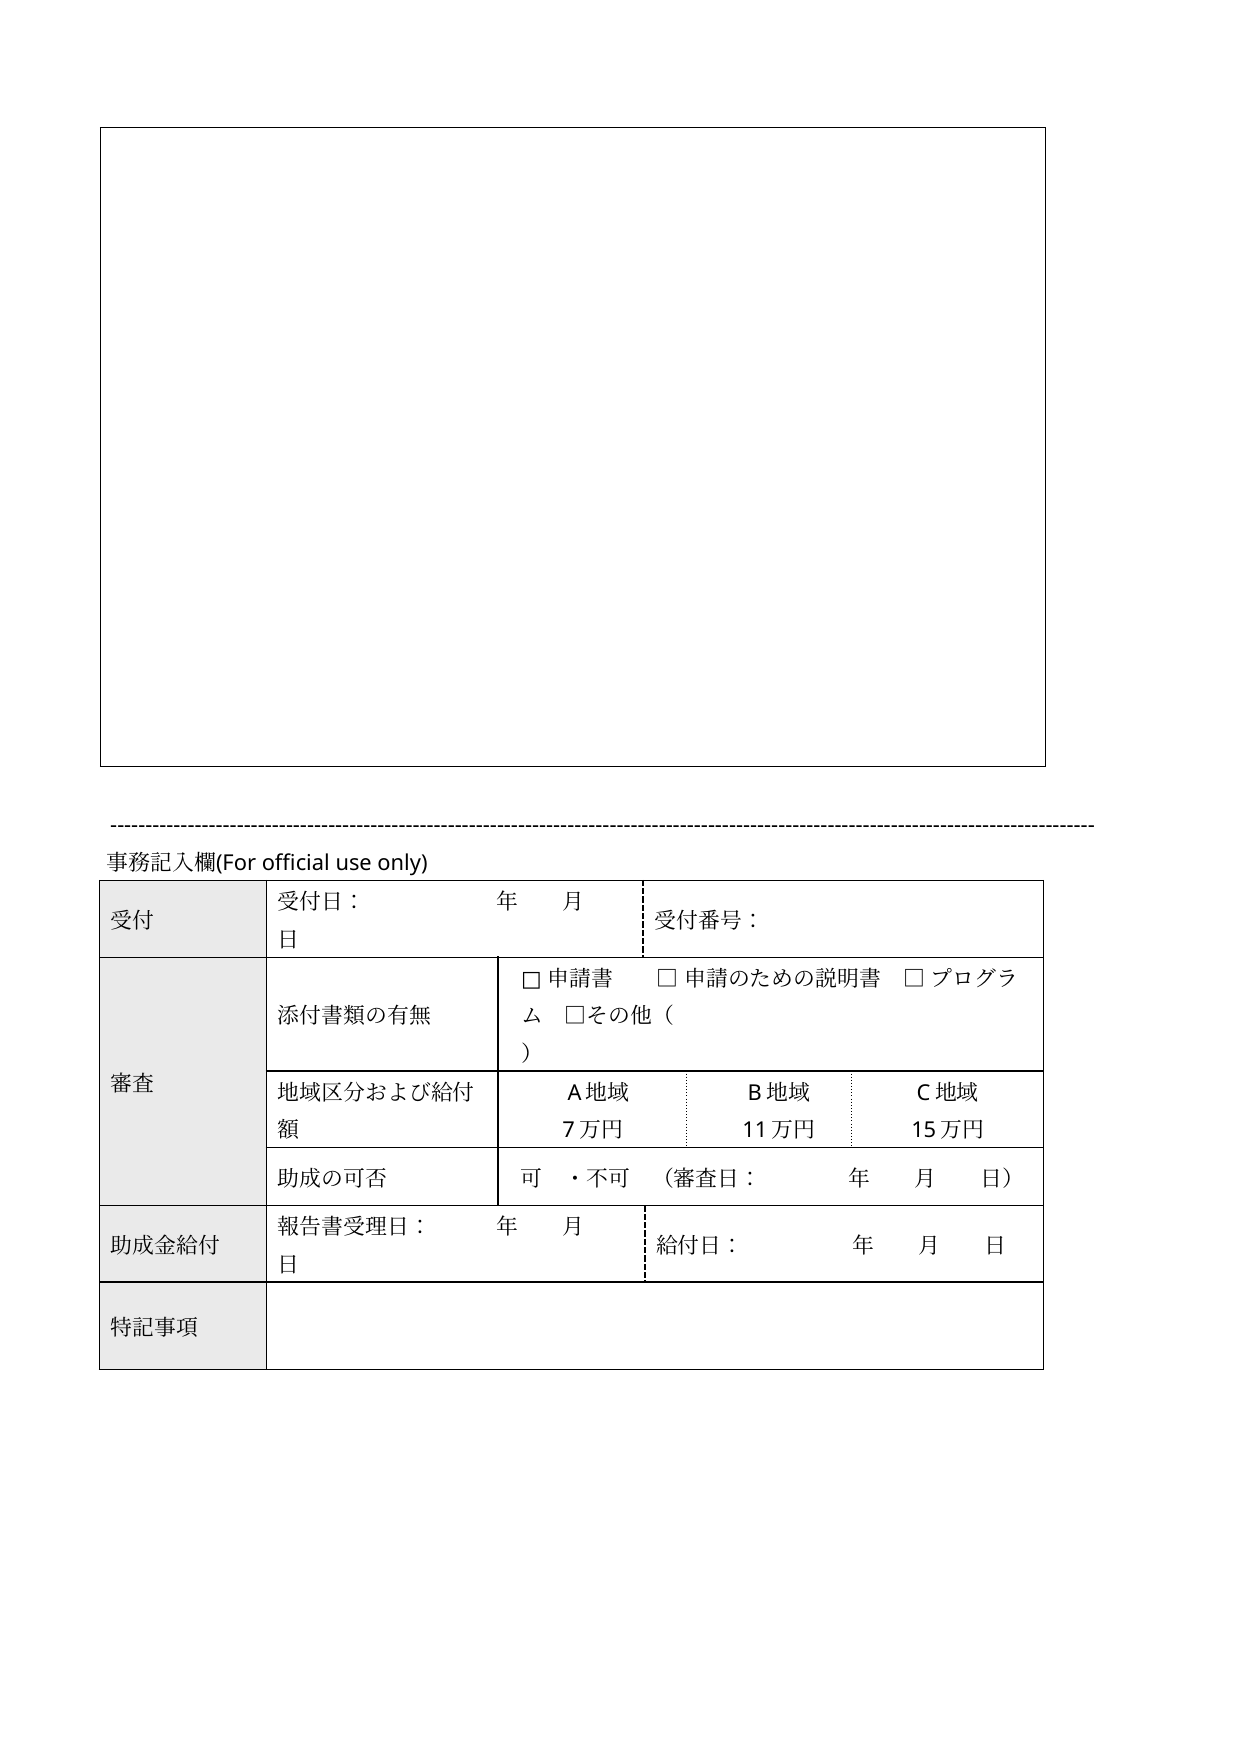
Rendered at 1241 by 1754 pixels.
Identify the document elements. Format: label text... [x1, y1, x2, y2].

table_cell 地域区分および給付額 [267, 1072, 497, 1147]
table_cell 助成金給付 [100, 1206, 266, 1281]
table_cell 受付 [100, 881, 266, 956]
table_cell 給付日： 年 月 日 [645, 1206, 1043, 1281]
table_cell [267, 1283, 1043, 1369]
table_cell 添付書類の有無 [267, 958, 497, 1070]
table_cell 特記事項 [100, 1283, 266, 1369]
table_cell C地域 15万円 [851, 1072, 1043, 1147]
table_cell 報告書受理日： 年 月 日 [267, 1206, 644, 1281]
table_cell 審査 [100, 958, 266, 1205]
table_cell 可 ・不可 （審査日： 年 月 日） [499, 1148, 1043, 1205]
table_header 事務記入欄(For official use only) [99, 842, 1044, 880]
table_cell B地域 11万円 [687, 1072, 851, 1147]
table_cell [101, 128, 1045, 766]
table_cell 受付日： 年 月 日 [267, 881, 643, 956]
table_cell □ 申請書 □ 申請のための説明書 □ プログラム □その他（ ） [499, 958, 1043, 1070]
table_cell 受付番号： [643, 881, 1043, 956]
table_cell A地域 7万円 [499, 1072, 687, 1147]
table_cell 助成の可否 [267, 1148, 497, 1205]
text -------------------------------------------------------------------------------------------------------------------------------------------- [110, 805, 1137, 842]
